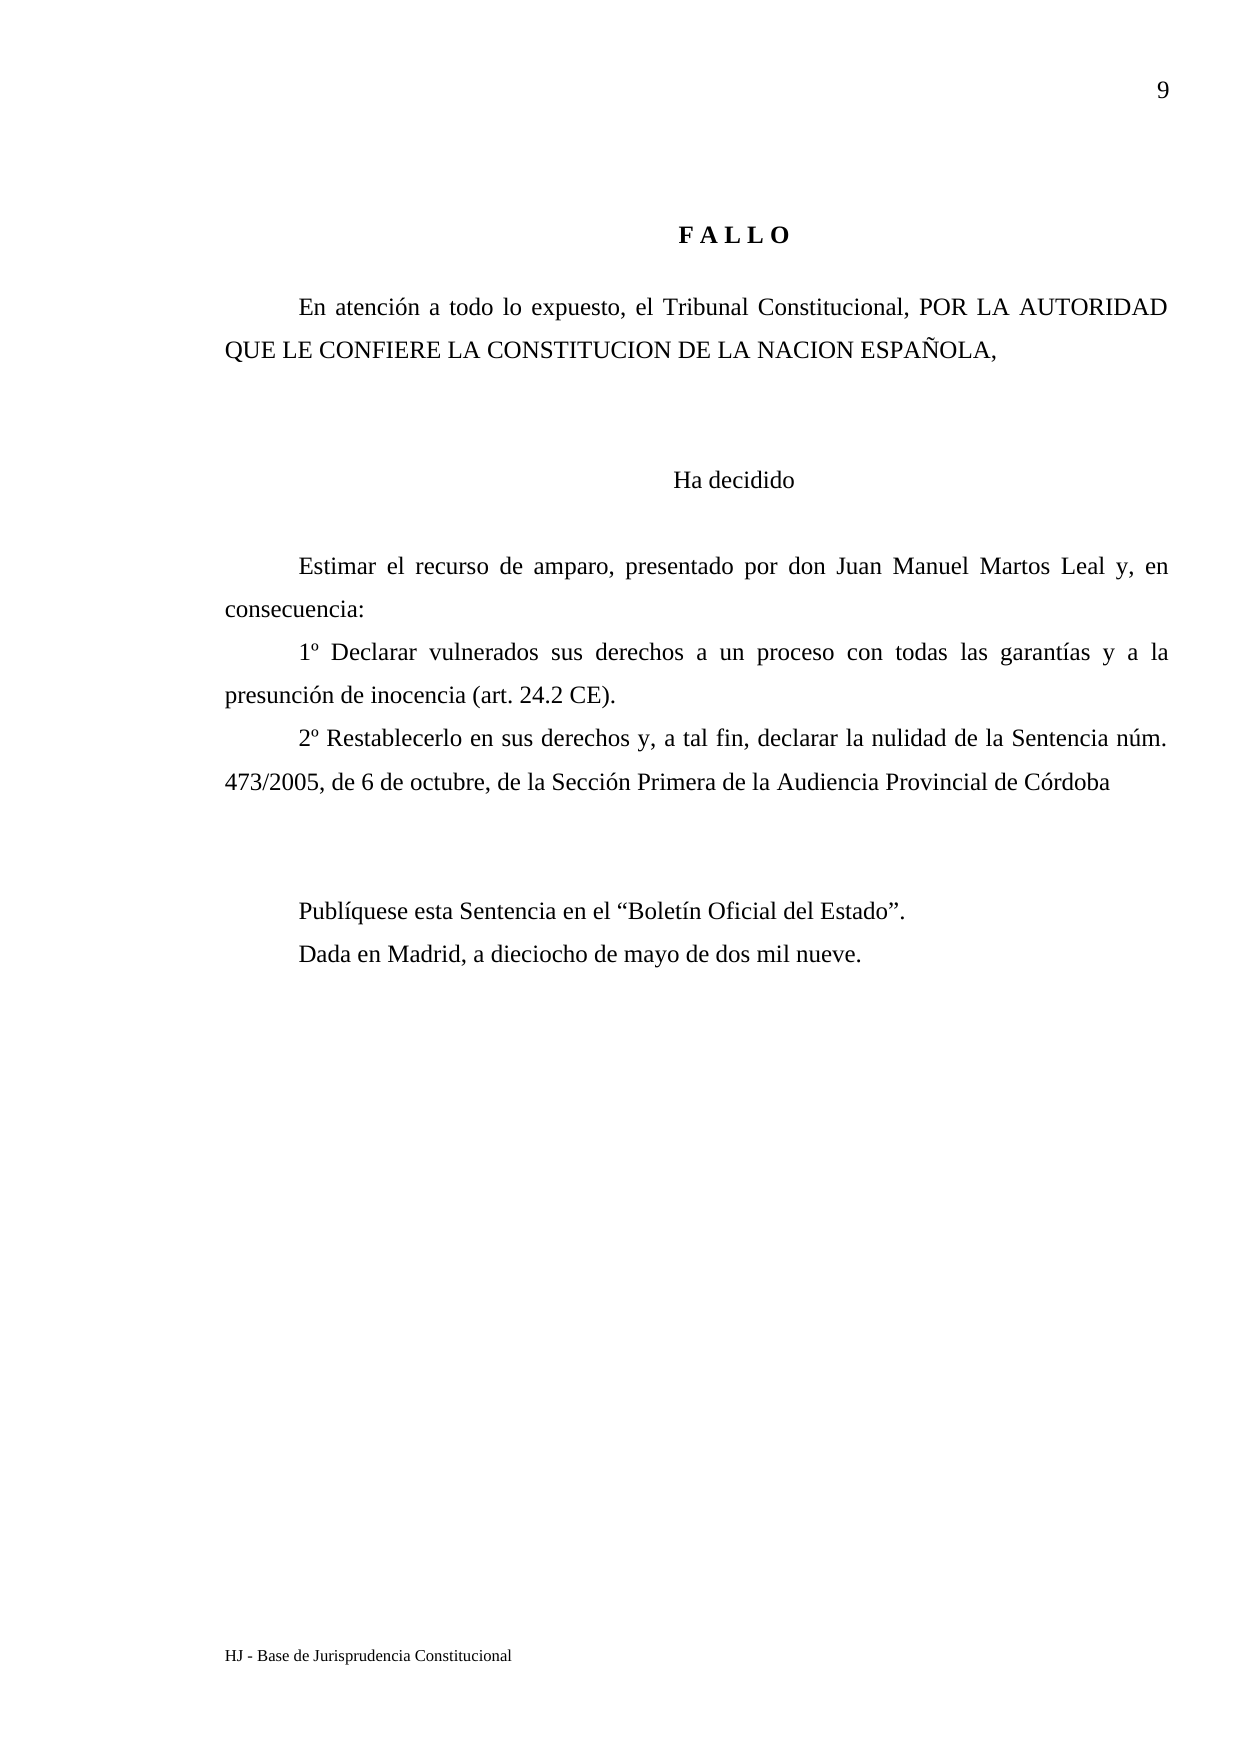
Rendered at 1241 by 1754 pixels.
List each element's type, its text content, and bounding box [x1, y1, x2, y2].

subtitle F A L L O [224, 220, 1169, 249]
text 1º Declarar vulnerados sus derechos a un proceso con todas las garantías y a la presunción de inocencia (art. 24.2 CE). [224, 637, 1169, 709]
text Dada en Madrid, a dieciocho de mayo de dos mil nueve. [224, 939, 1169, 968]
text 2º Restablecerlo en sus derechos y, a tal fin, declarar la nulidad de la Sentencia núm. 473/2005, de 6 de octubre, de la Sección Primera de la Audiencia Provincial de Córdoba [224, 723, 1169, 795]
text En atención a todo lo expuesto, el Tribunal Constitucional, POR LA AUTORIDAD QUE LE CONFIERE LA CONSTITUCION DE LA NACION ESPAÑOLA, [224, 292, 1169, 364]
text Publíquese esta Sentencia en el “Boletín Oficial del Estado”. [224, 896, 1169, 925]
text Estimar el recurso de amparo, presentado por don Juan Manuel Martos Leal y, en consecuencia: [224, 551, 1169, 623]
text Ha decidido [224, 465, 1169, 493]
